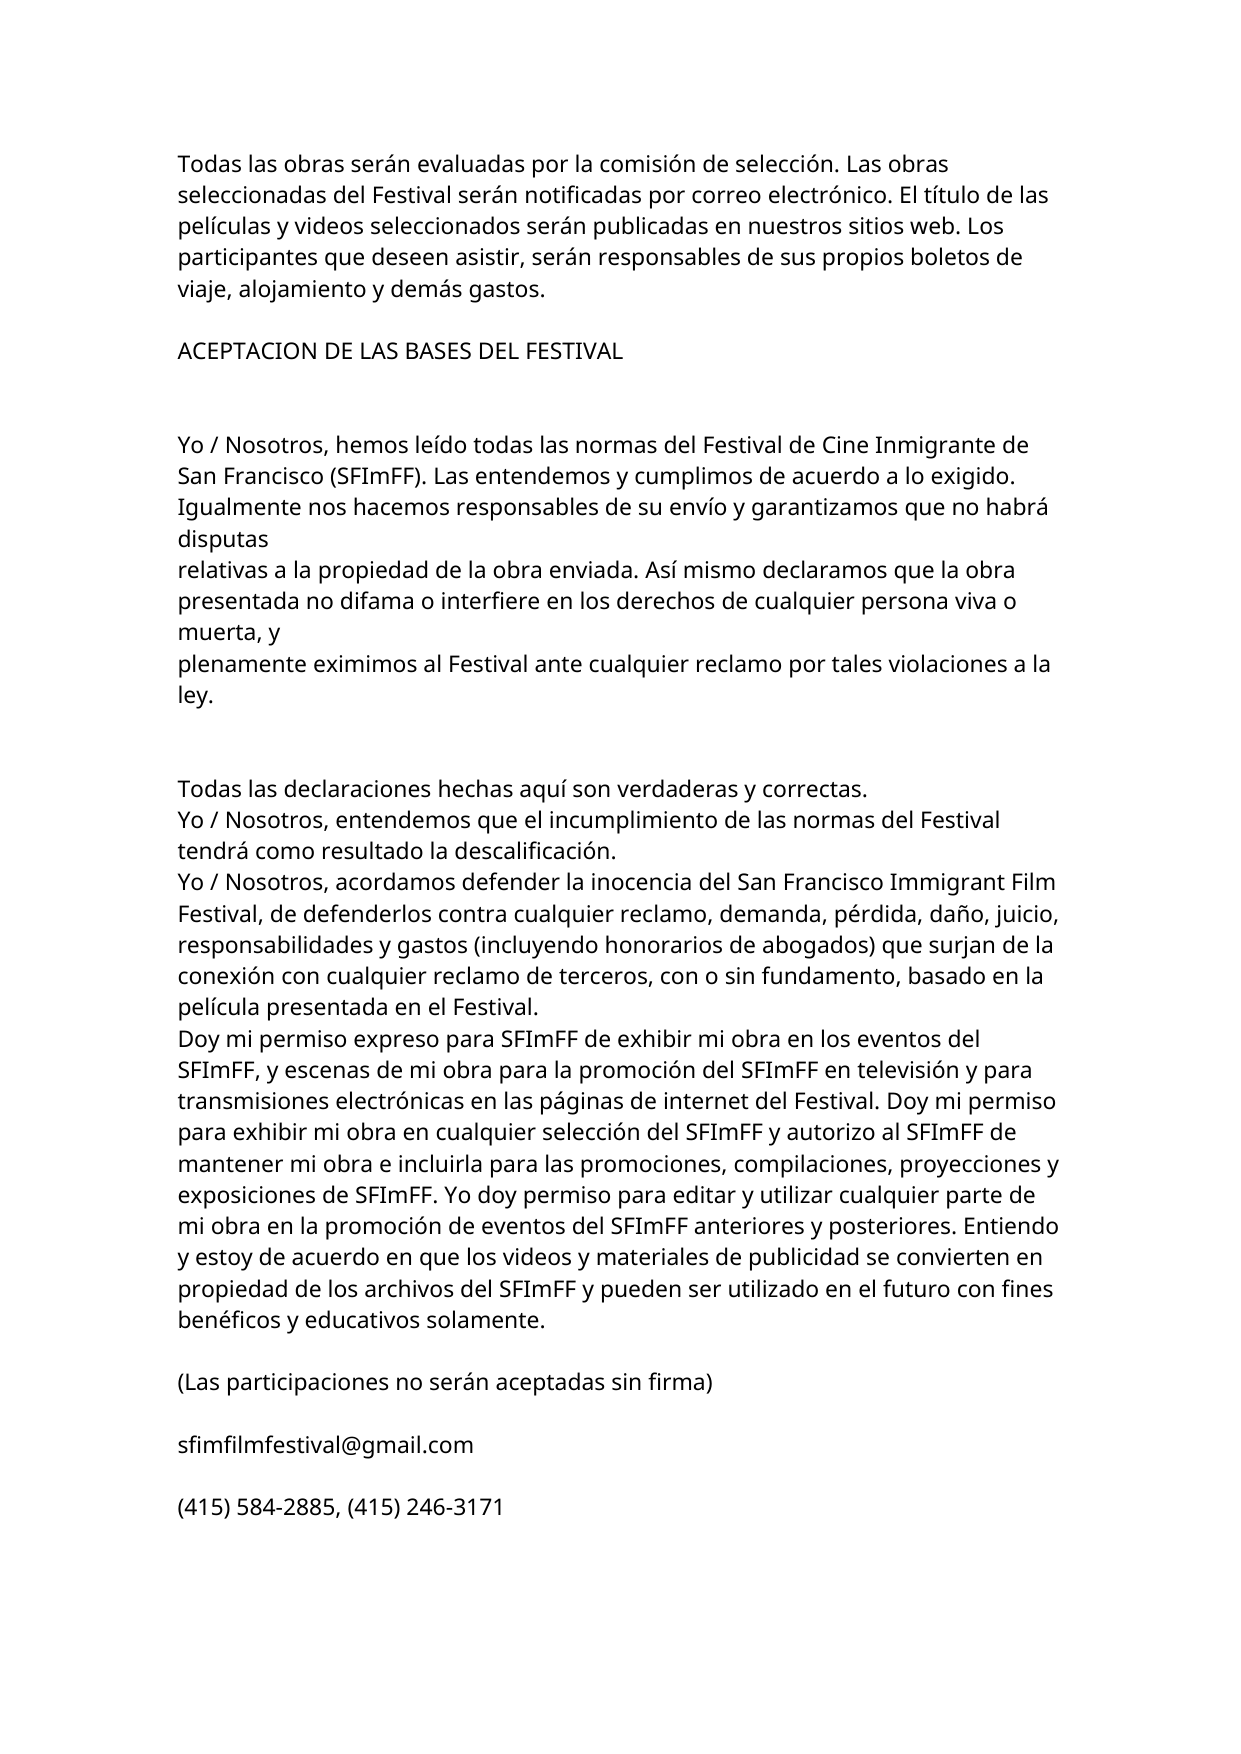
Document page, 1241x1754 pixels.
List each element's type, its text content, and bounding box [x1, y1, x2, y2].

text Yo / Nosotros, hemos leído todas las normas del Festival de Cine Inmigrante de San Francisco (SFImFF). Las entendemos y cumplimos de acuerdo a lo exigido. [177, 429, 1063, 491]
text plenamente eximimos al Festival ante cualquier reclamo por tales violaciones a la ley. [177, 648, 1063, 710]
text (415) 584-2885, (415) 246-3171 [177, 1491, 1063, 1523]
text Yo / Nosotros, acordamos defender la inocencia del San Francisco Immigrant Film Festival, de defenderlos contra cualquier reclamo, demanda, pérdida, daño, juicio, responsabilidades y gastos (incluyendo honorarios de abogados) que surjan de la conexión con cualquier reclamo de terceros, con o sin fundamento, basado en la película presentada en el Festival. [177, 866, 1063, 1023]
text Todas las obras serán evaluadas por la comisión de selección. Las obras seleccionadas del Festival serán notificadas por correo electrónico. El título de las películas y videos seleccionados serán publicadas en nuestros sitios web. Los participantes que deseen asistir, serán responsables de sus propios boletos de viaje, alojamiento y demás gastos. [177, 148, 1063, 304]
text Yo / Nosotros, entendemos que el incumplimiento de las normas del Festival tendrá como resultado la descalificación. [177, 804, 1063, 866]
text ACEPTACION DE LAS BASES DEL FESTIVAL [177, 335, 1063, 366]
text (Las participaciones no serán aceptadas sin firma) [177, 1366, 1063, 1398]
text Todas las declaraciones hechas aquí son verdaderas y correctas. [177, 773, 1063, 804]
text Doy mi permiso expreso para SFImFF de exhibir mi obra en los eventos del SFImFF, y escenas de mi obra para la promoción del SFImFF en televisión y para transmisiones electrónicas en las páginas de internet del Festival. Doy mi permiso para exhibir mi obra en cualquier selección del SFImFF y autorizo al SFImFF de mantener mi obra e incluirla para las promociones, compilaciones, proyecciones y exposiciones de SFImFF. Yo doy permiso para editar y utilizar cualquier parte de mi obra en la promoción de eventos del SFImFF anteriores y posteriores. Entiendo y estoy de acuerdo en que los videos y materiales de publicidad se convierten en propiedad de los archivos del SFImFF y pueden ser utilizado en el futuro con fines benéficos y educativos solamente. [177, 1023, 1063, 1335]
text Igualmente nos hacemos responsables de su envío y garantizamos que no habrá disputas [177, 491, 1063, 554]
text sfimfilmfestival@gmail.com [177, 1429, 1063, 1460]
text relativas a la propiedad de la obra enviada. Así mismo declaramos que la obra presentada no difama o interfiere en los derechos de cualquier persona viva o muerta, y [177, 554, 1063, 648]
